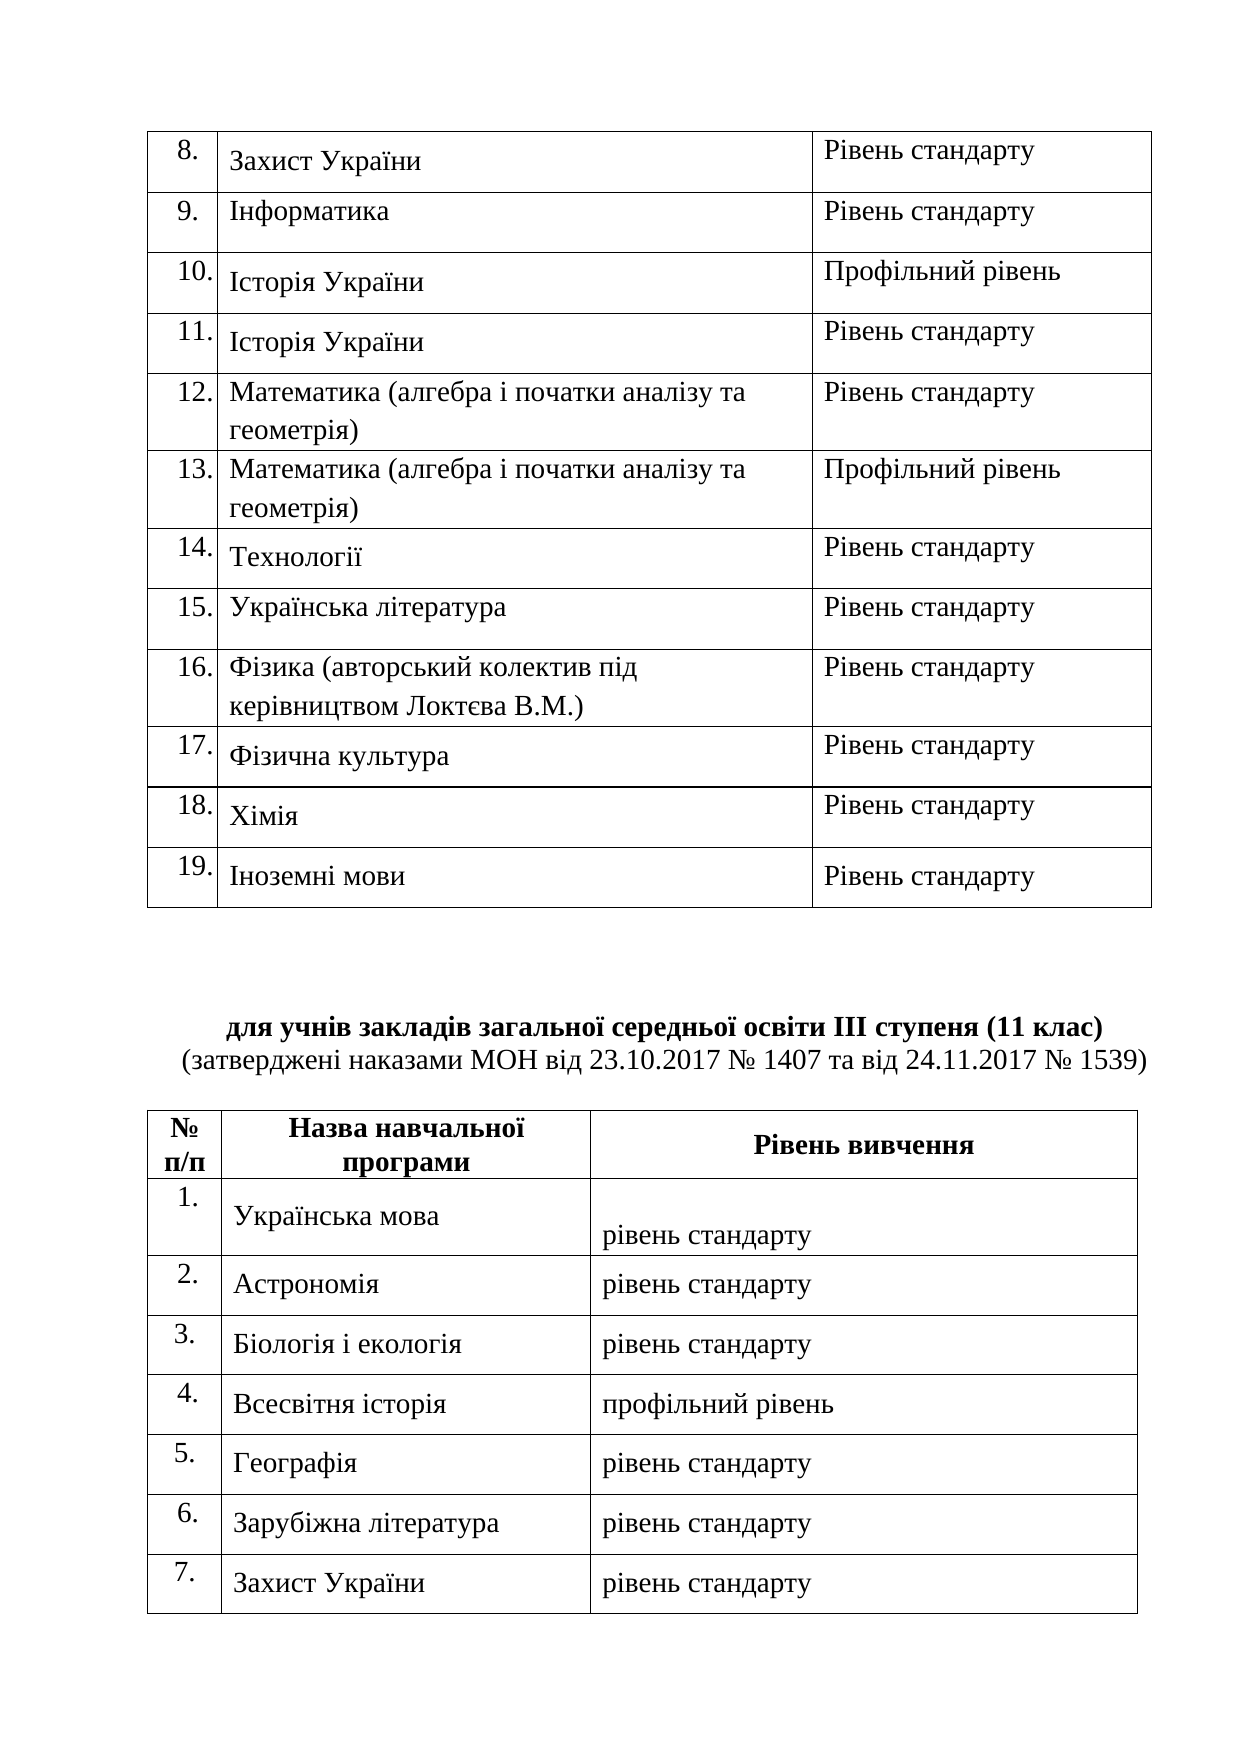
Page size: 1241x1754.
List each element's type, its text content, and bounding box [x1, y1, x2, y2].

table_cell Фізична культура [218, 727, 812, 786]
table_cell [148, 788, 217, 847]
table_cell 3. [148, 1316, 221, 1374]
table_cell Математика (алгебра і початки аналізу та геометрія) [218, 374, 812, 450]
table_cell рівень стандарту [591, 1435, 1137, 1494]
table_header № п/п [148, 1111, 221, 1178]
table_cell [148, 132, 217, 192]
table_cell 4. [148, 1375, 221, 1434]
table_cell Рівень стандарту [813, 848, 1151, 907]
table_cell профільний рівень [591, 1375, 1137, 1434]
table_cell [148, 193, 217, 252]
table_cell Захист України [222, 1555, 590, 1613]
table_cell 6. [148, 1495, 221, 1553]
table_cell 5. [148, 1435, 221, 1494]
table_cell Іноземні мови [218, 848, 812, 907]
table_cell Рівень стандарту [813, 589, 1151, 648]
table_cell [148, 374, 217, 450]
table_cell [148, 650, 217, 726]
table_header Назва навчальної програми [222, 1111, 590, 1178]
table_cell [148, 451, 217, 528]
table_cell Технології [218, 529, 812, 588]
table_cell [148, 727, 217, 786]
table_cell Зарубіжна література [222, 1495, 590, 1553]
table_cell Українська мова [222, 1179, 590, 1255]
table_cell [148, 589, 217, 648]
table_cell Біологія і екологія [222, 1316, 590, 1374]
table_cell Профільний рівень [813, 253, 1151, 312]
table_cell [148, 1179, 221, 1255]
table_cell Рівень стандарту [813, 374, 1151, 450]
table_cell [148, 529, 217, 588]
table_cell 7. [148, 1555, 221, 1613]
table_cell Історія України [218, 314, 812, 373]
table_cell Рівень стандарту [813, 314, 1151, 373]
table_cell рівень стандарту [591, 1495, 1137, 1553]
text для учнів закладів загальної середньої освіти ІІІ ступеня (11 клас) [177, 1009, 1152, 1042]
table_cell Рівень стандарту [813, 193, 1151, 252]
table_header Рівень вивчення [591, 1111, 1137, 1178]
table_cell 2. [148, 1256, 221, 1315]
text (затверджені наказами МОН від 23.10.2017 № 1407 та від 24.11.2017 № 1539) [177, 1042, 1152, 1076]
table_cell Захист України [218, 132, 812, 192]
table_cell [148, 314, 217, 373]
table_cell рівень стандарту [591, 1256, 1137, 1315]
table_cell Фізика (авторський колектив під керівництвом Локтєва В.М.) [218, 650, 812, 726]
table_cell Рівень стандарту [813, 650, 1151, 726]
table_cell Хімія [218, 788, 812, 847]
table_cell Географія [222, 1435, 590, 1494]
table_cell Рівень стандарту [813, 788, 1151, 847]
table_cell Рівень стандарту [813, 727, 1151, 786]
table_cell Українська література [218, 589, 812, 648]
table_cell Всесвітня історія [222, 1375, 590, 1434]
table_cell Інформатика [218, 193, 812, 252]
table_cell рівень стандарту [591, 1555, 1137, 1613]
table_cell [148, 848, 217, 907]
table_cell Рівень стандарту [813, 132, 1151, 192]
table_cell Історія України [218, 253, 812, 312]
table_cell рівень стандарту [591, 1316, 1137, 1374]
table_cell [148, 253, 217, 312]
table_cell Профільний рівень [813, 451, 1151, 528]
table_cell Рівень стандарту [813, 529, 1151, 588]
table_cell рівень стандарту [591, 1179, 1137, 1255]
table_cell Математика (алгебра і початки аналізу та геометрія) [218, 451, 812, 528]
table_cell Астрономія [222, 1256, 590, 1315]
